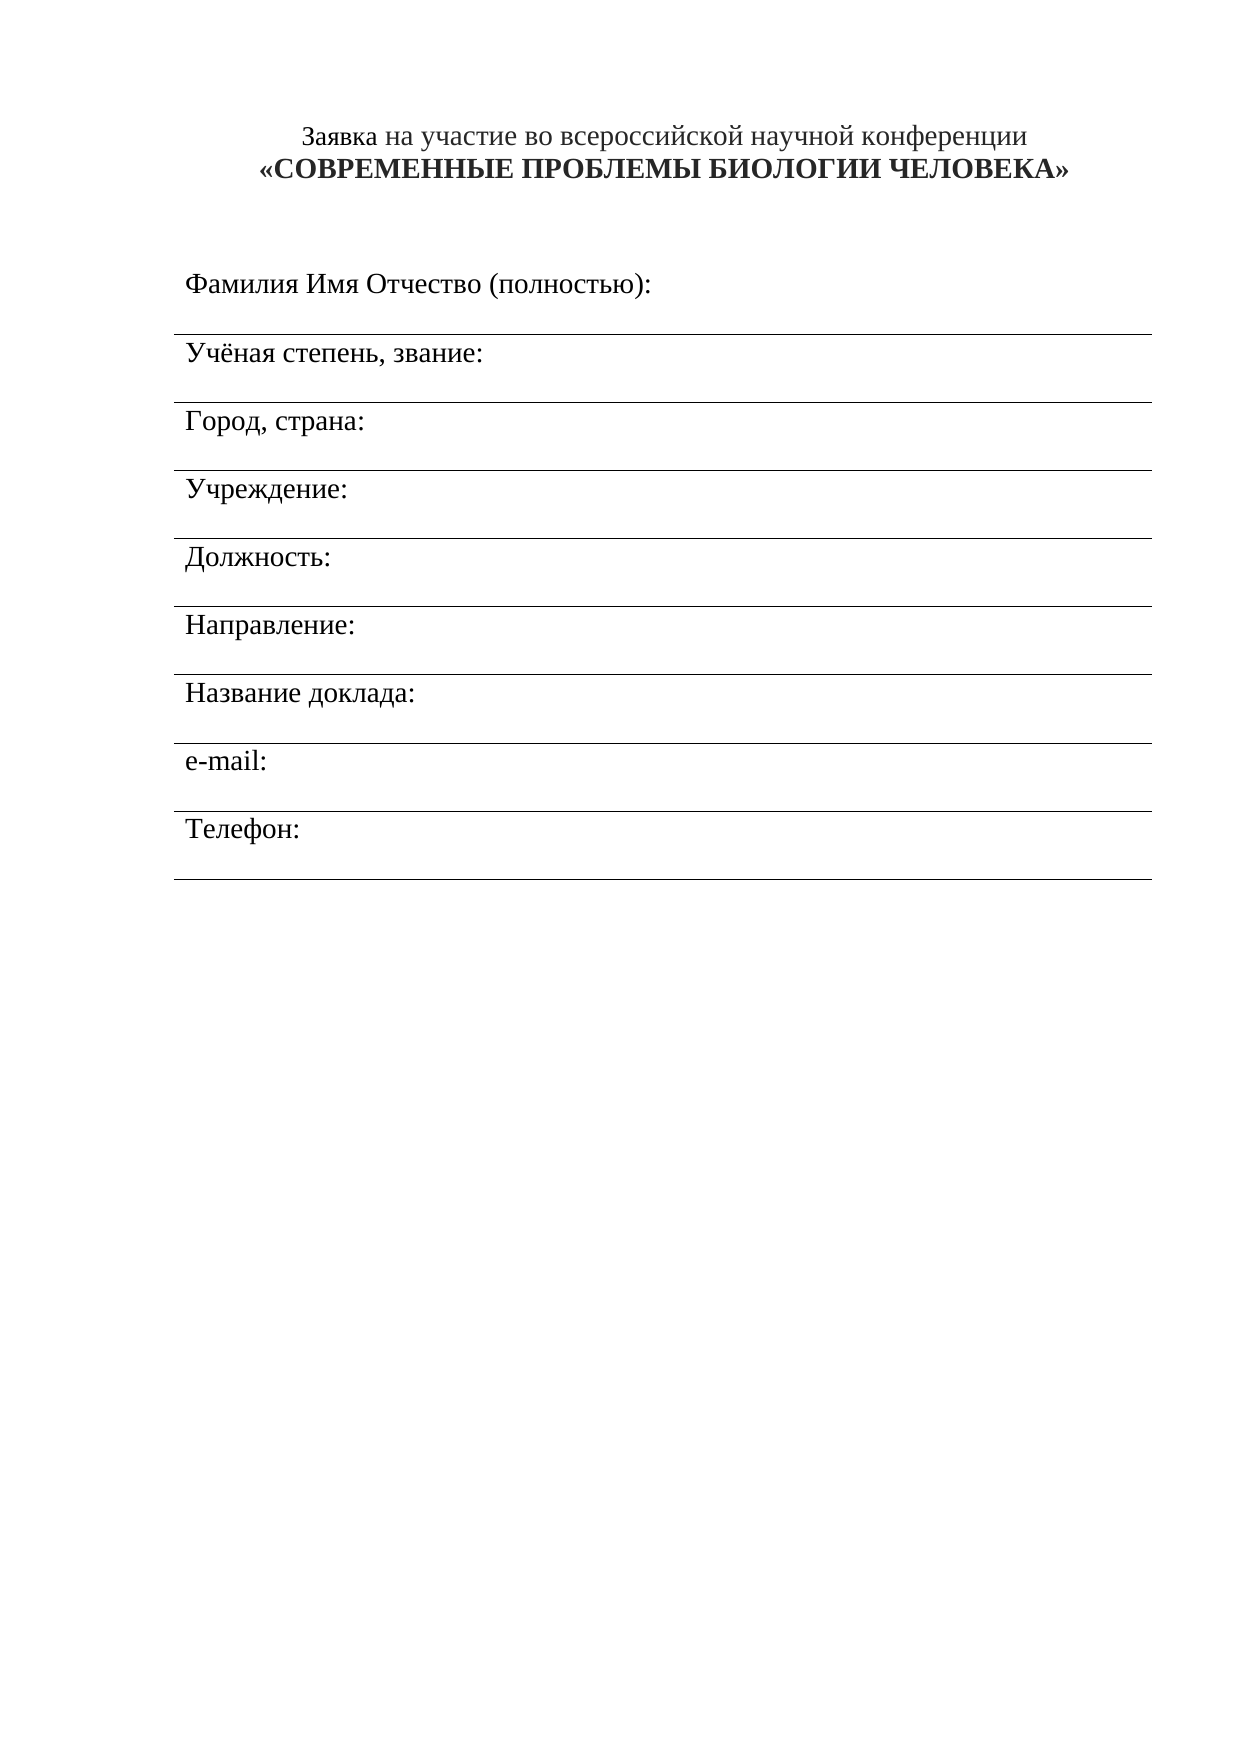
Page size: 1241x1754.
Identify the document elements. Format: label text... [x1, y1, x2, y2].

text «СОВРЕМЕННЫЕ ПРОБЛЕМЫ БИОЛОГИИ ЧЕЛОВЕКА» [177, 152, 1152, 185]
text Заявка на участие во всероссийской научной конференции [177, 118, 1152, 152]
table_header Фамилия Имя Отчество (полностью): [174, 267, 1152, 334]
table_cell Учёная степень, звание: [174, 335, 1152, 402]
table_cell Учреждение: [174, 471, 1152, 538]
table_cell Название доклада: [174, 675, 1152, 742]
table_cell e-mail: [174, 744, 1152, 811]
table_cell Телефон: [174, 812, 1152, 879]
table_cell Должность: [174, 539, 1152, 606]
table_cell Город, страна: [174, 403, 1152, 470]
table_cell Направление: [174, 607, 1152, 674]
